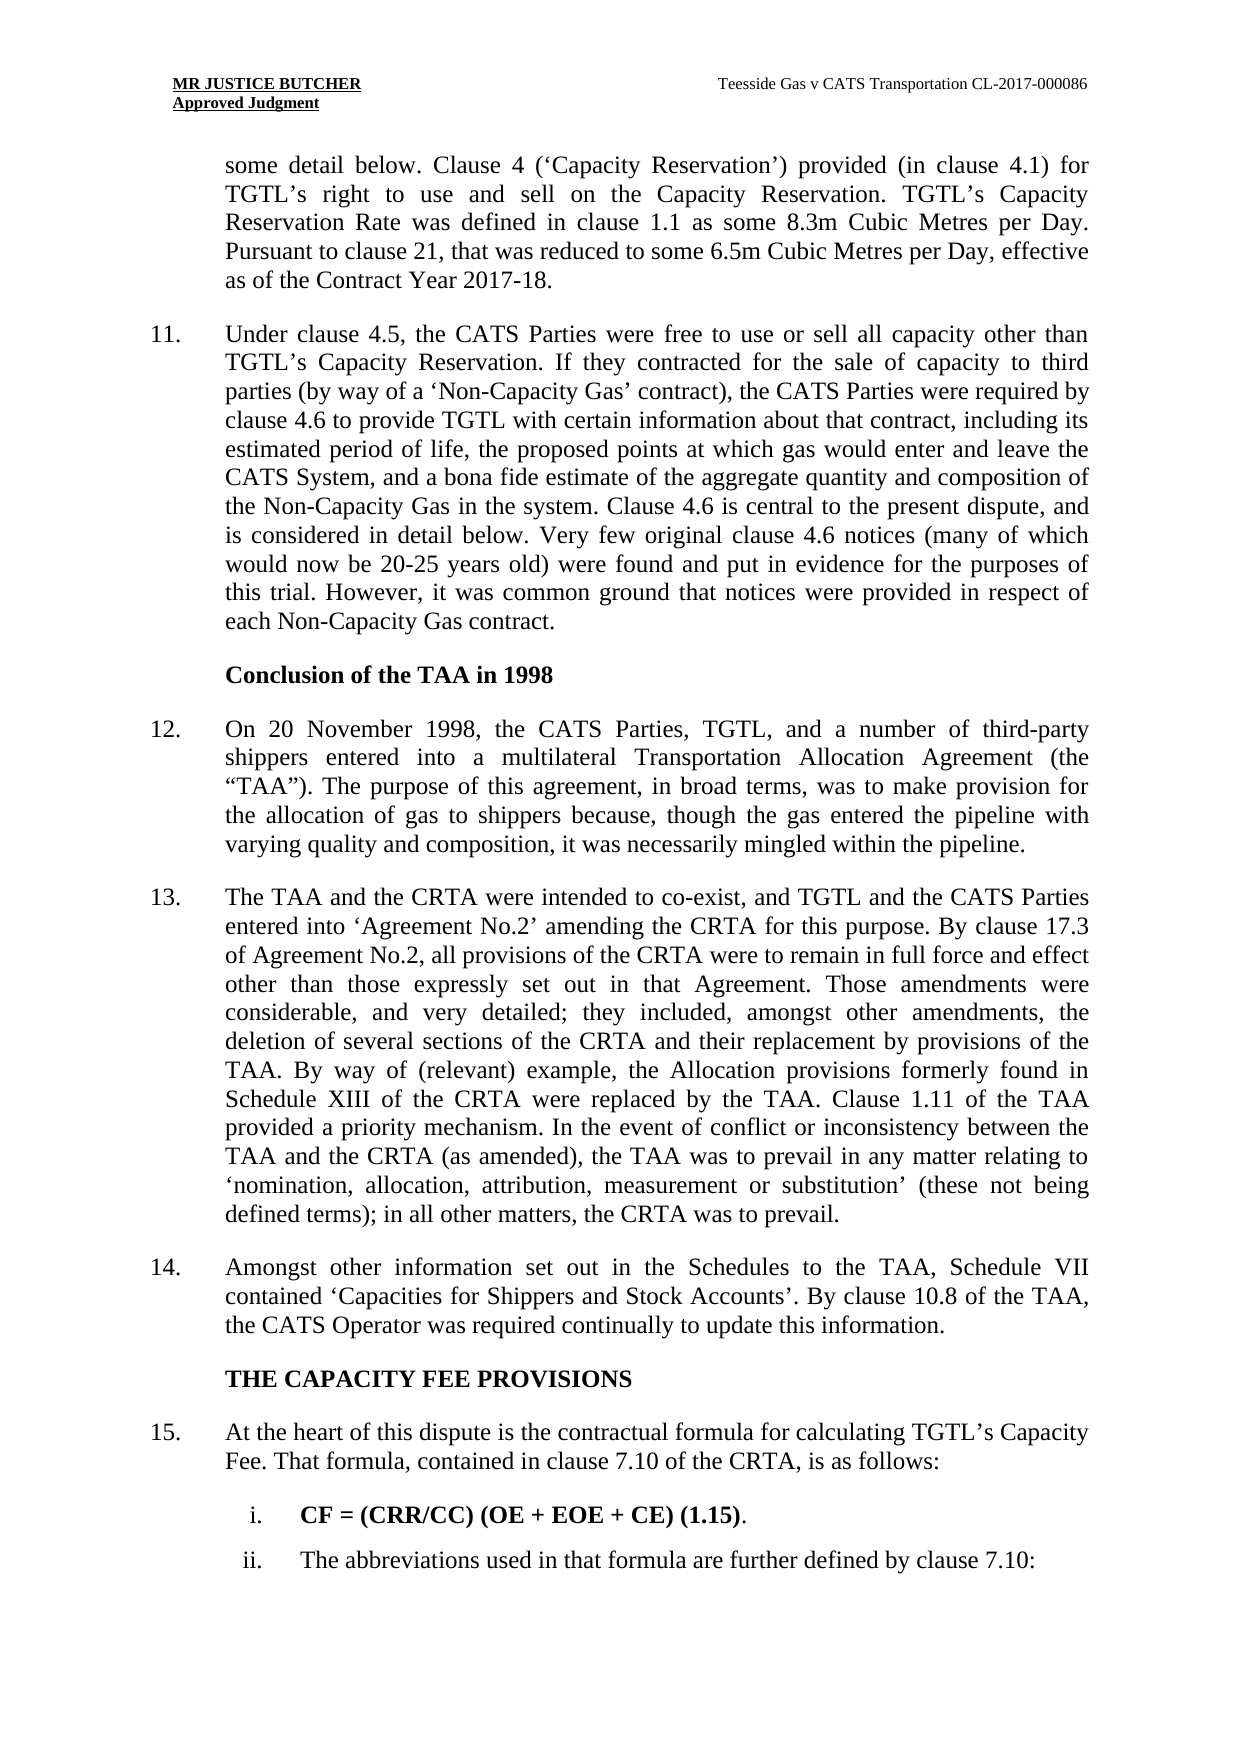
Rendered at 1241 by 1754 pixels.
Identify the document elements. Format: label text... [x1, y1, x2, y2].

list CF = (CRR/CC) (OE + EOE + CE) (1.15). [262, 1500, 1090, 1529]
text THE CAPACITY FEE PROVISIONS [225, 1364, 1090, 1392]
text The TAA and the CRTA were intended to co-exist, and TGTL and the CATS Parties entered into ‘Agreement No.2’ amending the CRTA for this purpose. By clause 17.3 of Agreement No.2, all provisions of the CRTA were to remain in full force and effect other than those expressly set out in that Agreement. Those amendments were considerable, and very detailed; they included, amongst other amendments, the deletion of several sections of the CRTA and their replacement by provisions of the TAA. By way of (relevant) example, the Allocation provisions formerly found in Schedule XIII of the CRTA were replaced by the TAA. Clause 1.11 of the TAA provided a priority mechanism. In the event of conflict or inconsistency between the TAA and the CRTA (as amended), the TAA was to prevail in any matter relating to ‘nomination, allocation, attribution, measurement or substitution’ (these not being defined terms); in all other matters, the CRTA was to prevail. [150, 882, 1090, 1227]
text At the heart of this dispute is the contractual formula for calculating TGTL’s Capacity Fee. That formula, contained in clause 7.10 of the CRTA, is as follows: [150, 1417, 1090, 1475]
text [150, 150, 1090, 294]
text Amongst other information set out in the Schedules to the TAA, Schedule VII contained ‘Capacities for Shippers and Stock Accounts’. By clause 10.8 of the TAA, the CATS Operator was required continually to update this information. [150, 1252, 1090, 1339]
text On 20 November 1998, the CATS Parties, TGTL, and a number of third-party shippers entered into a multilateral Transportation Allocation Agreement (the “TAA”). The purpose of this agreement, in broad terms, was to make provision for the allocation of gas to shippers because, though the gas entered the pipeline with varying quality and composition, it was necessarily mingled within the pipeline. [150, 714, 1090, 857]
text Conclusion of the TAA in 1998 [225, 660, 1090, 689]
list The abbreviations used in that formula are further defined by clause 7.10: [262, 1545, 1090, 1574]
text Under clause 4.5, the CATS Parties were free to use or sell all capacity other than TGTL’s Capacity Reservation. If they contracted for the sale of capacity to third parties (by way of a ‘Non-Capacity Gas’ contract), the CATS Parties were required by clause 4.6 to provide TGTL with certain information about that contract, including its estimated period of life, the proposed points at which gas would enter and leave the CATS System, and a bona fide estimate of the aggregate quantity and composition of the Non-Capacity Gas in the system. Clause 4.6 is central to the present dispute, and is considered in detail below. Very few original clause 4.6 notices (many of which would now be 20-25 years old) were found and put in evidence for the purposes of this trial. However, it was common ground that notices were provided in respect of each Non-Capacity Gas contract. [150, 319, 1090, 635]
